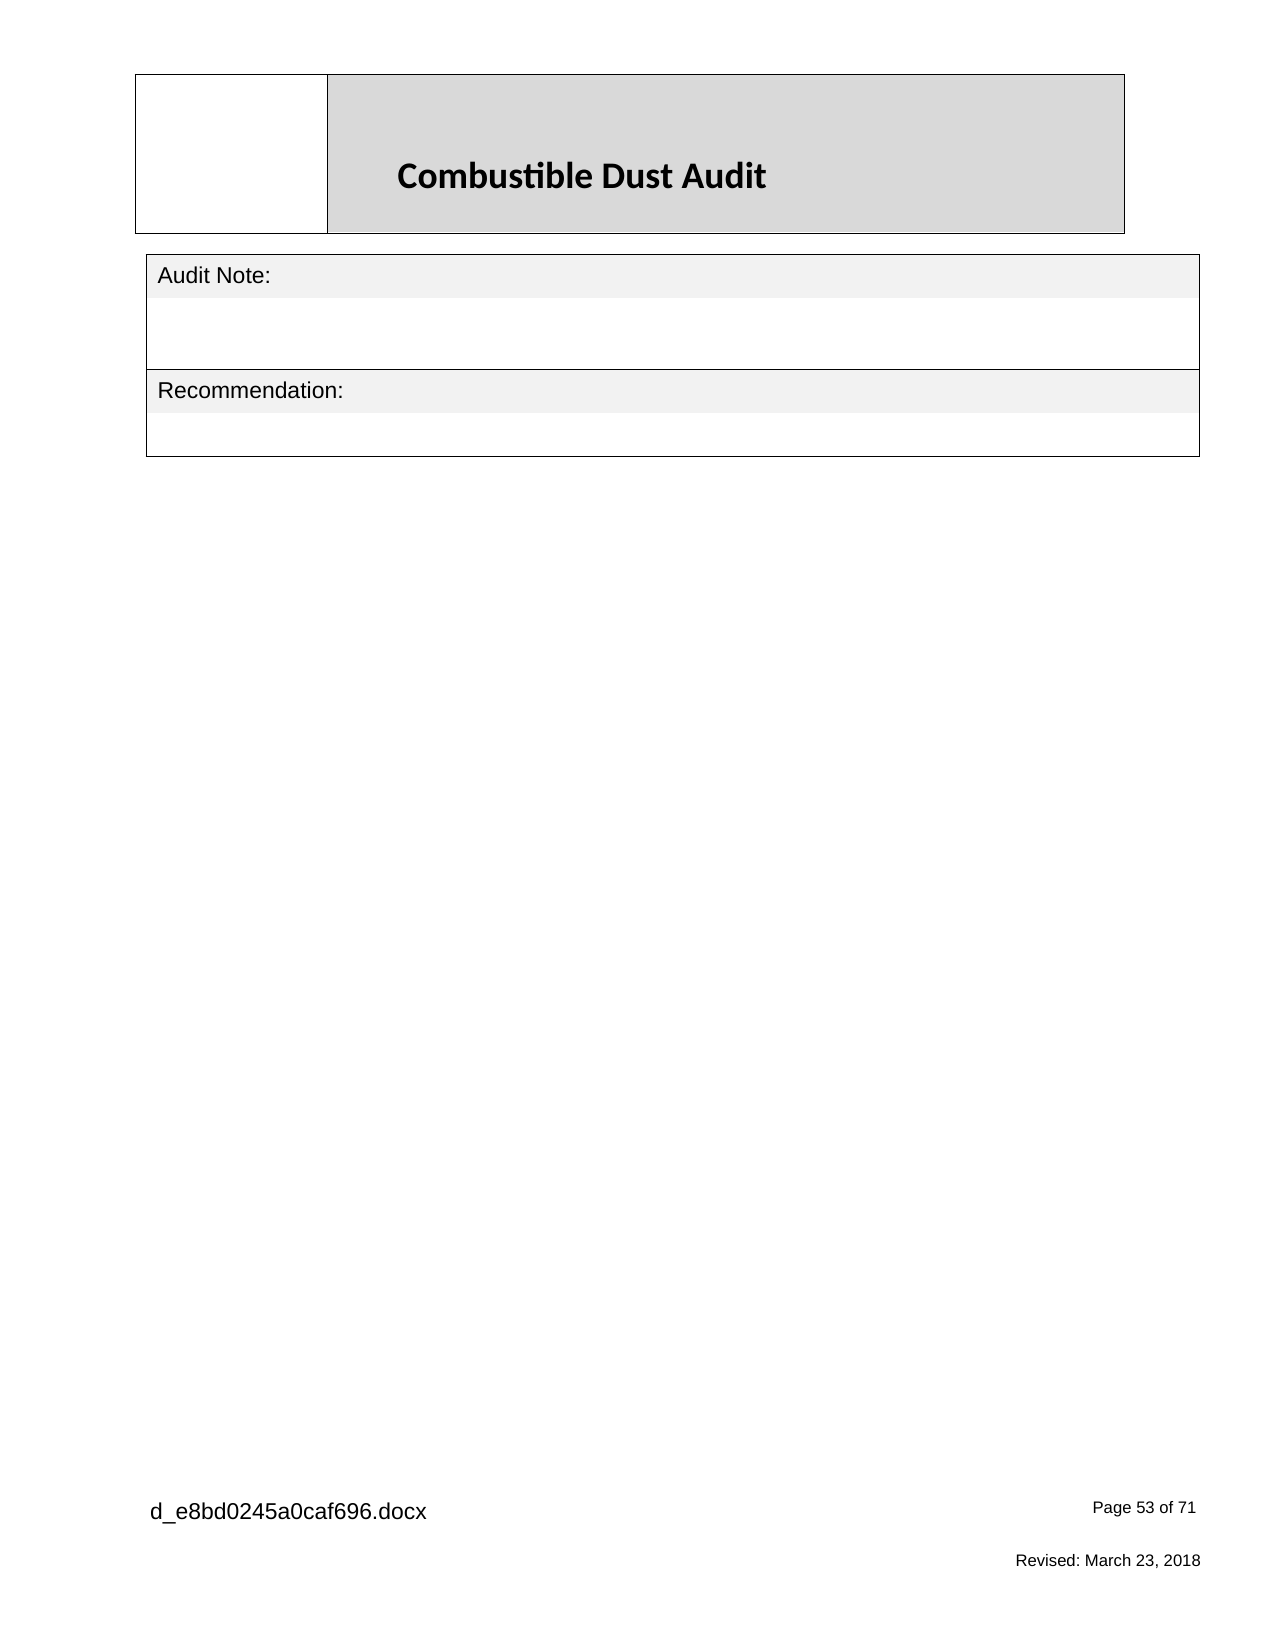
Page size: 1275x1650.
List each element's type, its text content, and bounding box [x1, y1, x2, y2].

table_header Audit Note: [147, 255, 1199, 298]
table_cell Recommendation: [147, 370, 1199, 413]
table_cell [147, 298, 1199, 369]
table_cell [147, 413, 1199, 456]
